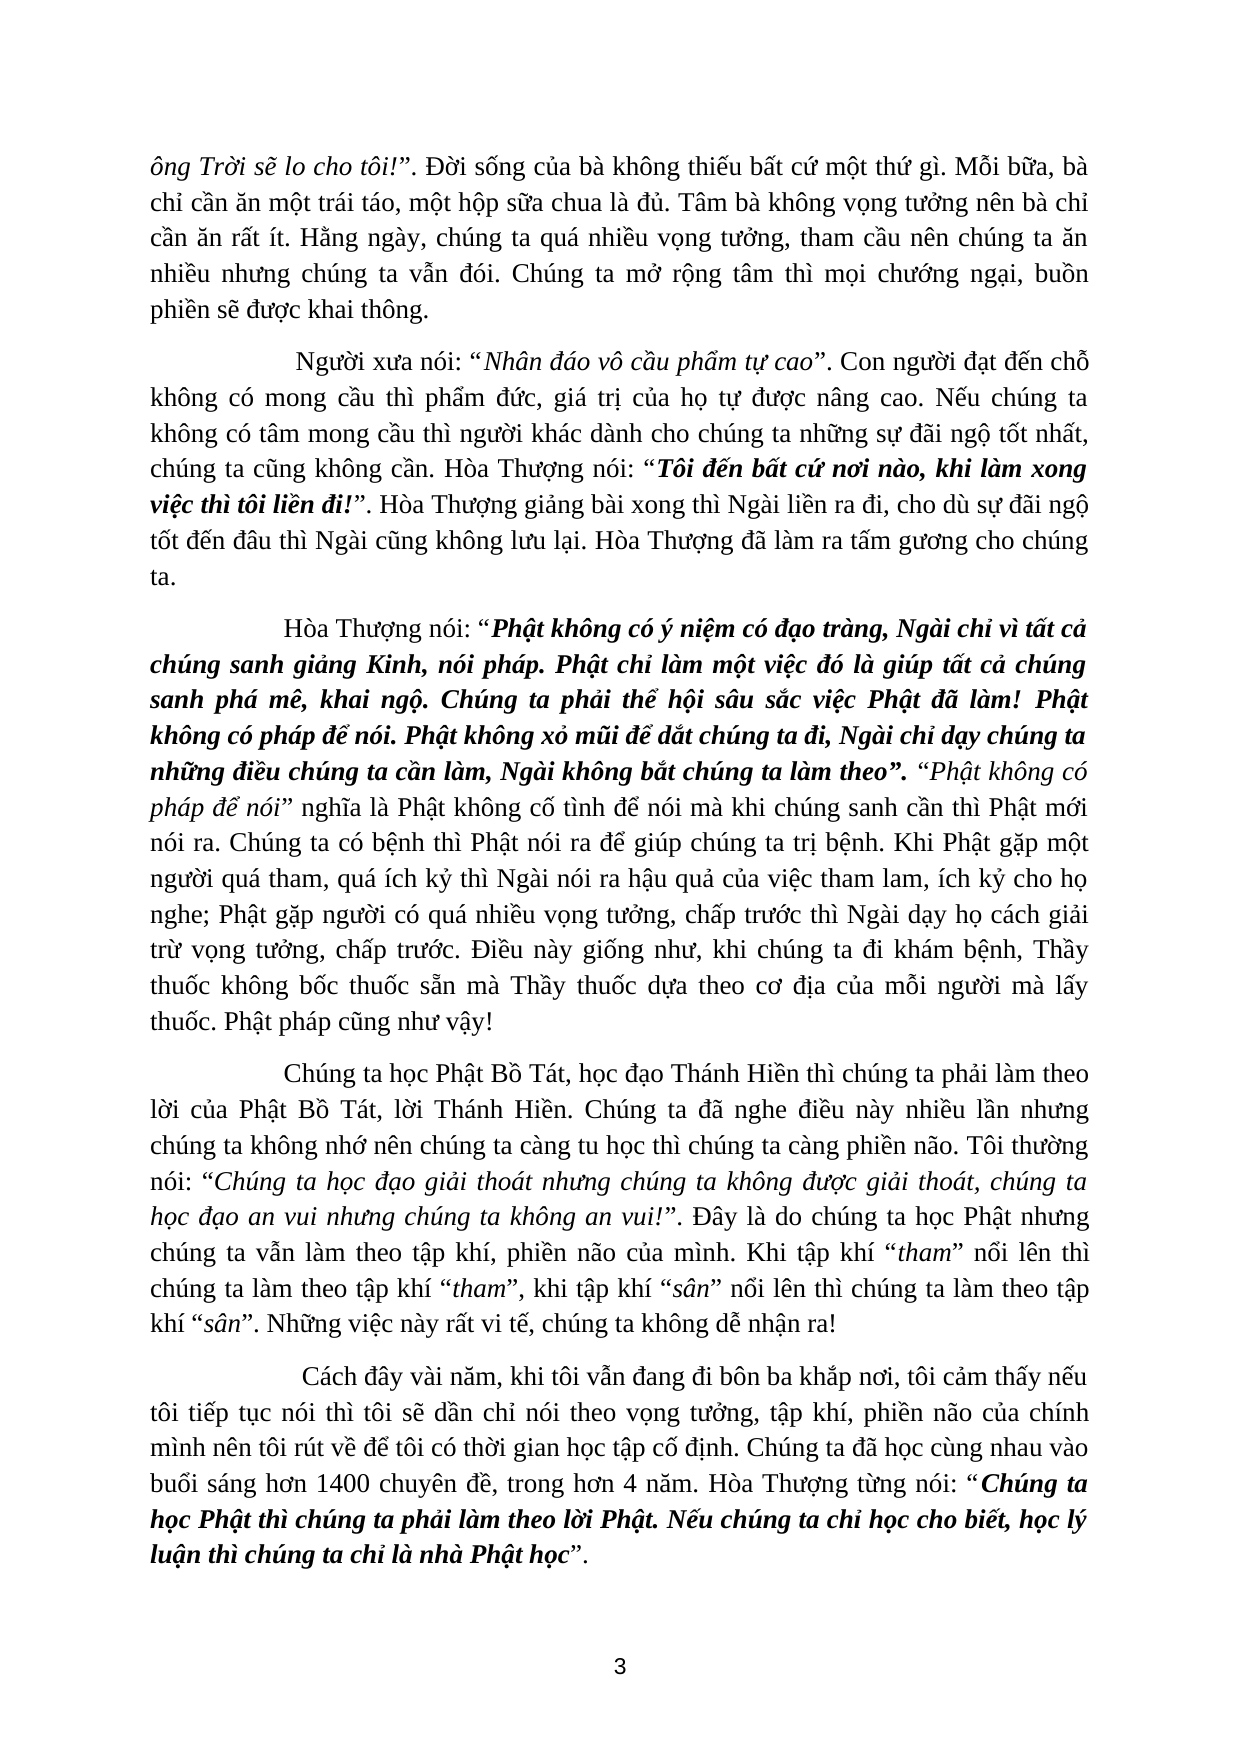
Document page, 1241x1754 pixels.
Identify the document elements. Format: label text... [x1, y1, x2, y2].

text Người xưa nói: “Nhân đáo vô cầu phẩm tự cao”. Con người đạt đến chỗ không có mong cầu thì phẩm đức, giá trị của họ tự được nâng cao. Nếu chúng ta không có tâm mong cầu thì người khác dành cho chúng ta những sự đãi ngộ tốt nhất, chúng ta cũng không cần. Hòa Thượng nói: “Tôi đến bất cứ nơi nào, khi làm xong việc thì tôi liền đi!”. Hòa Thượng giảng bài xong thì Ngài liền ra đi, cho dù sự đãi ngộ tốt đến đâu thì Ngài cũng không lưu lại. Hòa Thượng đã làm ra tấm gương cho chúng ta. [150, 345, 1090, 591]
text Chúng ta học Phật Bồ Tát, học đạo Thánh Hiền thì chúng ta phải làm theo lời của Phật Bồ Tát, lời Thánh Hiền. Chúng ta đã nghe điều này nhiều lần nhưng chúng ta không nhớ nên chúng ta càng tu học thì chúng ta càng phiền não. Tôi thường nói: “Chúng ta học đạo giải thoát nhưng chúng ta không được giải thoát, chúng ta học đạo an vui nhưng chúng ta không an vui!”. Đây là do chúng ta học Phật nhưng chúng ta vẫn làm theo tập khí, phiền não của mình. Khi tập khí “tham” nổi lên thì chúng ta làm theo tập khí “tham”, khi tập khí “sân” nổi lên thì chúng ta làm theo tập khí “sân”. Những việc này rất vi tế, chúng ta không dễ nhận ra! [150, 1057, 1090, 1339]
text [150, 150, 1090, 324]
text Cách đây vài năm, khi tôi vẫn đang đi bôn ba khắp nơi, tôi cảm thấy nếu tôi tiếp tục nói thì tôi sẽ dần chỉ nói theo vọng tưởng, tập khí, phiền não của chính mình nên tôi rút về để tôi có thời gian học tập cố định. Chúng ta đã học cùng nhau vào buổi sáng hơn 1400 chuyên đề, trong hơn 4 năm. Hòa Thượng từng nói: “Chúng ta học Phật thì chúng ta phải làm theo lời Phật. Nếu chúng ta chỉ học cho biết, học lý luận thì chúng ta chỉ là nhà Phật học”. [150, 1360, 1090, 1570]
text Hòa Thượng nói: “Phật không có ý niệm có đạo tràng, Ngài chỉ vì tất cả chúng sanh giảng Kinh, nói pháp. Phật chỉ làm một việc đó là giúp tất cả chúng sanh phá mê, khai ngộ. Chúng ta phải thể hội sâu sắc việc Phật đã làm! Phật không có pháp để nói. Phật không xỏ mũi để dắt chúng ta đi, Ngài chỉ dạy chúng ta những điều chúng ta cần làm, Ngài không bắt chúng ta làm theo”. “Phật không có pháp để nói” nghĩa là Phật không cố tình để nói mà khi chúng sanh cần thì Phật mới nói ra. Chúng ta có bệnh thì Phật nói ra để giúp chúng ta trị bệnh. Khi Phật gặp một người quá tham, quá ích kỷ thì Ngài nói ra hậu quả của việc tham lam, ích kỷ cho họ nghe; Phật gặp người có quá nhiều vọng tưởng, chấp trước thì Ngài dạy họ cách giải trừ vọng tưởng, chấp trước. Điều này giống như, khi chúng ta đi khám bệnh, Thầy thuốc không bốc thuốc sẵn mà Thầy thuốc dựa theo cơ địa của mỗi người mà lấy thuốc. Phật pháp cũng như vậy! [150, 612, 1090, 1036]
